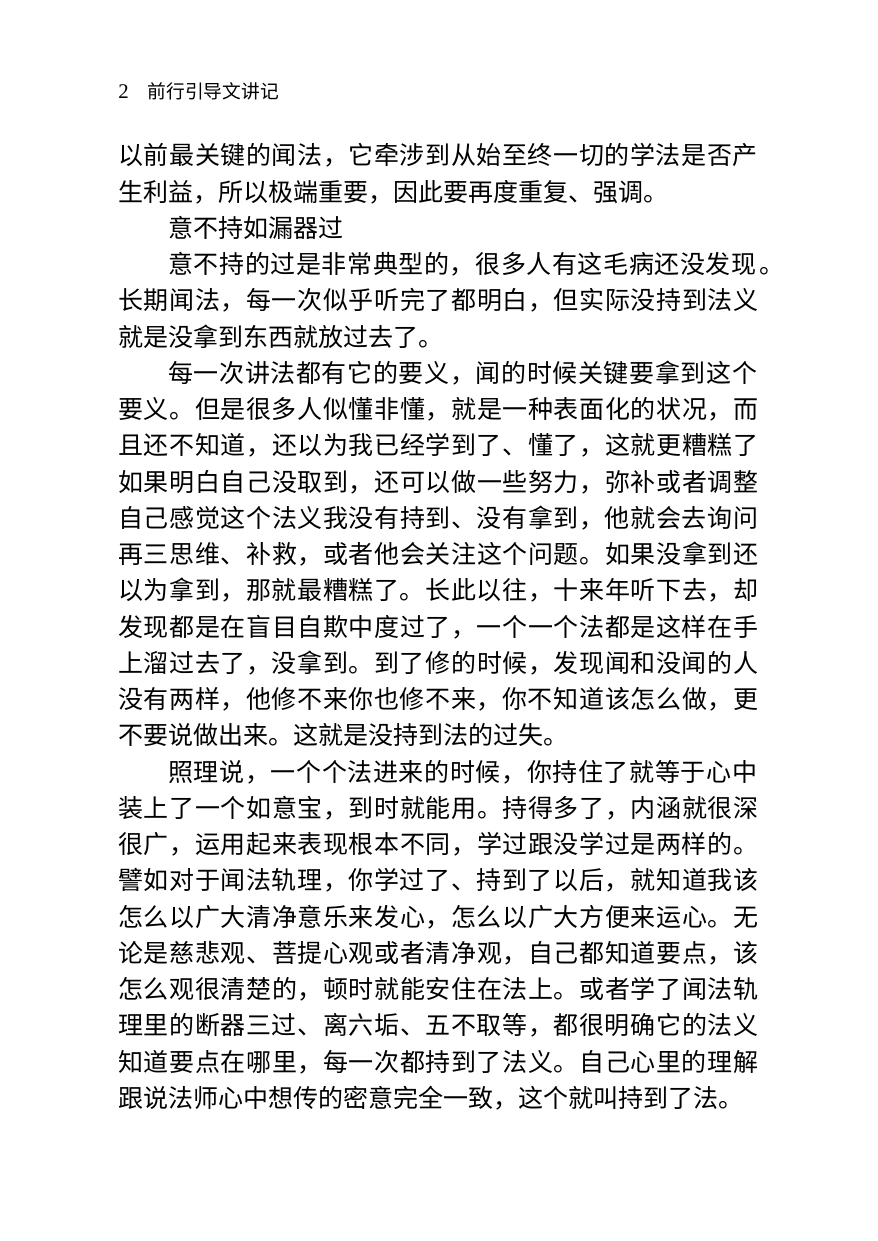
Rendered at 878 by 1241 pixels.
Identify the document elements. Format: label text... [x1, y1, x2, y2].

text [118, 136, 759, 208]
text 意不持的过是非常典型的，很多人有这毛病还没发现。长期闻法，每一次似乎听完了都明白，但实际没持到法义，就是没拿到东西就放过去了。 [118, 244, 759, 353]
text 照理说，一个个法进来的时候，你持住了就等于心中装上了一个如意宝，到时就能用。持得多了，内涵就很深很广，运用起来表现根本不同，学过跟没学过是两样的。譬如对于闻法轨理，你学过了、持到了以后，就知道我该怎么以广大清净意乐来发心，怎么以广大方便来运心。无论是慈悲观、菩提心观或者清净观，自己都知道要点，该怎么观很清楚的，顿时就能安住在法上。或者学了闻法轨理里的断器三过、离六垢、五不取等，都很明确它的法义，知道要点在哪里，每一次都持到了法义。自己心里的理解跟说法师心中想传的密意完全一致，这个就叫持到了法。 [118, 752, 759, 1114]
text 意不持如漏器过 [118, 208, 759, 244]
text 每一次讲法都有它的要义，闻的时候关键要拿到这个要义。但是很多人似懂非懂，就是一种表面化的状况，而且还不知道，还以为我已经学到了、懂了，这就更糟糕了。如果明白自己没取到，还可以做一些努力，弥补或者调整。自己感觉这个法义我没有持到、没有拿到，他就会去询问，再三思维、补救，或者他会关注这个问题。如果没拿到还以为拿到，那就最糟糕了。长此以往，十来年听下去，却发现都是在盲目自欺中度过了，一个一个法都是这样在手上溜过去了，没拿到。到了修的时候，发现闻和没闻的人没有两样，他修不来你也修不来，你不知道该怎么做，更不要说做出来。这就是没持到法的过失。 [118, 353, 759, 752]
